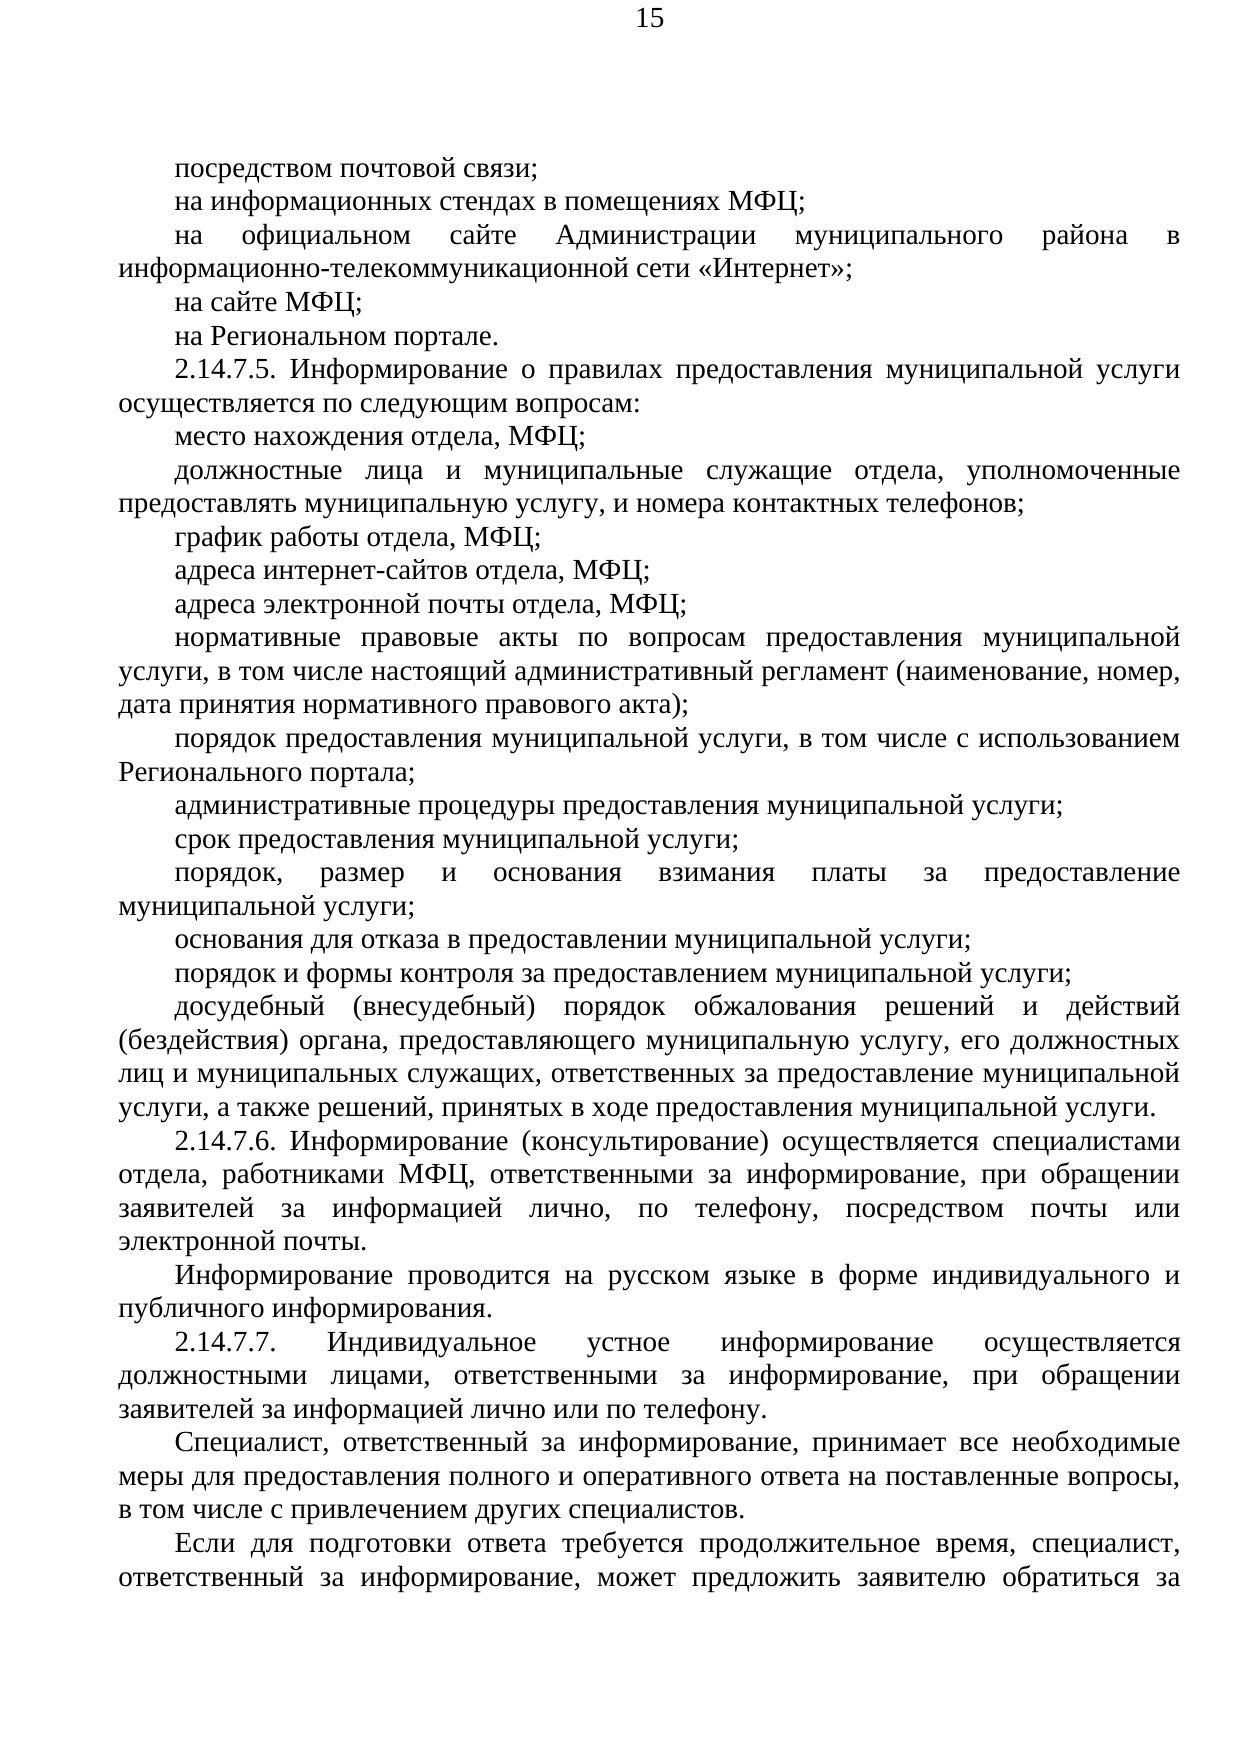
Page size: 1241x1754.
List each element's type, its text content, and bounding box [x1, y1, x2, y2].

text адреса электронной почты отдела, МФЦ; [118, 586, 1181, 619]
text на информационных стендах в помещениях МФЦ; [118, 183, 1181, 217]
text должностные лица и муниципальные служащие отдела, уполномоченные предоставлять муниципальную услугу, и номера контактных телефонов; [118, 452, 1181, 519]
text адреса интернет-сайтов отдела, МФЦ; [118, 552, 1181, 586]
text на сайте МФЦ; [118, 284, 1181, 318]
text порядок предоставления муниципальной услуги, в том числе с использованием Регионального портала; [118, 720, 1181, 787]
text 2.14.7.7. Индивидуальное устное информирование осуществляется должностными лицами, ответственными за информирование, при обращении заявителей за информацией лично или по телефону. [118, 1324, 1181, 1424]
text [118, 1525, 1181, 1592]
text нормативные правовые акты по вопросам предоставления муниципальной услуги, в том числе настоящий административный регламент (наименование, номер, дата принятия нормативного правового акта); [118, 619, 1181, 720]
text порядок и формы контроля за предоставлением муниципальной услуги; [118, 955, 1181, 988]
text основания для отказа в предоставлении муниципальной услуги; [118, 921, 1181, 955]
text Информирование проводится на русском языке в форме индивидуального и публичного информирования. [118, 1257, 1181, 1324]
text посредством почтовой связи; [118, 150, 1181, 183]
text Специалист, ответственный за информирование, принимает все необходимые меры для предоставления полного и оперативного ответа на поставленные вопросы, в том числе с привлечением других специалистов. [118, 1424, 1181, 1525]
text порядок, размер и основания взимания платы за предоставление муниципальной услуги; [118, 854, 1181, 921]
text административные процедуры предоставления муниципальной услуги; [118, 787, 1181, 821]
text место нахождения отдела, МФЦ; [118, 418, 1181, 452]
text 2.14.7.6. Информирование (консультирование) осуществляется специалистами отдела, работниками МФЦ, ответственными за информирование, при обращении заявителей за информацией лично, по телефону, посредством почты или электронной почты. [118, 1123, 1181, 1257]
text график работы отдела, МФЦ; [118, 519, 1181, 552]
text на официальном сайте Администрации муниципального района в информационно-телекоммуникационной сети «Интернет»; [118, 217, 1181, 284]
text на Региональном портале. [118, 318, 1181, 351]
text 2.14.7.5. Информирование о правилах предоставления муниципальной услуги осуществляется по следующим вопросам: [118, 351, 1181, 418]
text досудебный (внесудебный) порядок обжалования решений и действий (бездействия) органа, предоставляющего муниципальную услугу, его должностных лиц и муниципальных служащих, ответственных за предоставление муниципальной услуги, а также решений, принятых в ходе предоставления муниципальной услуги. [118, 988, 1181, 1123]
text срок предоставления муниципальной услуги; [118, 821, 1181, 854]
